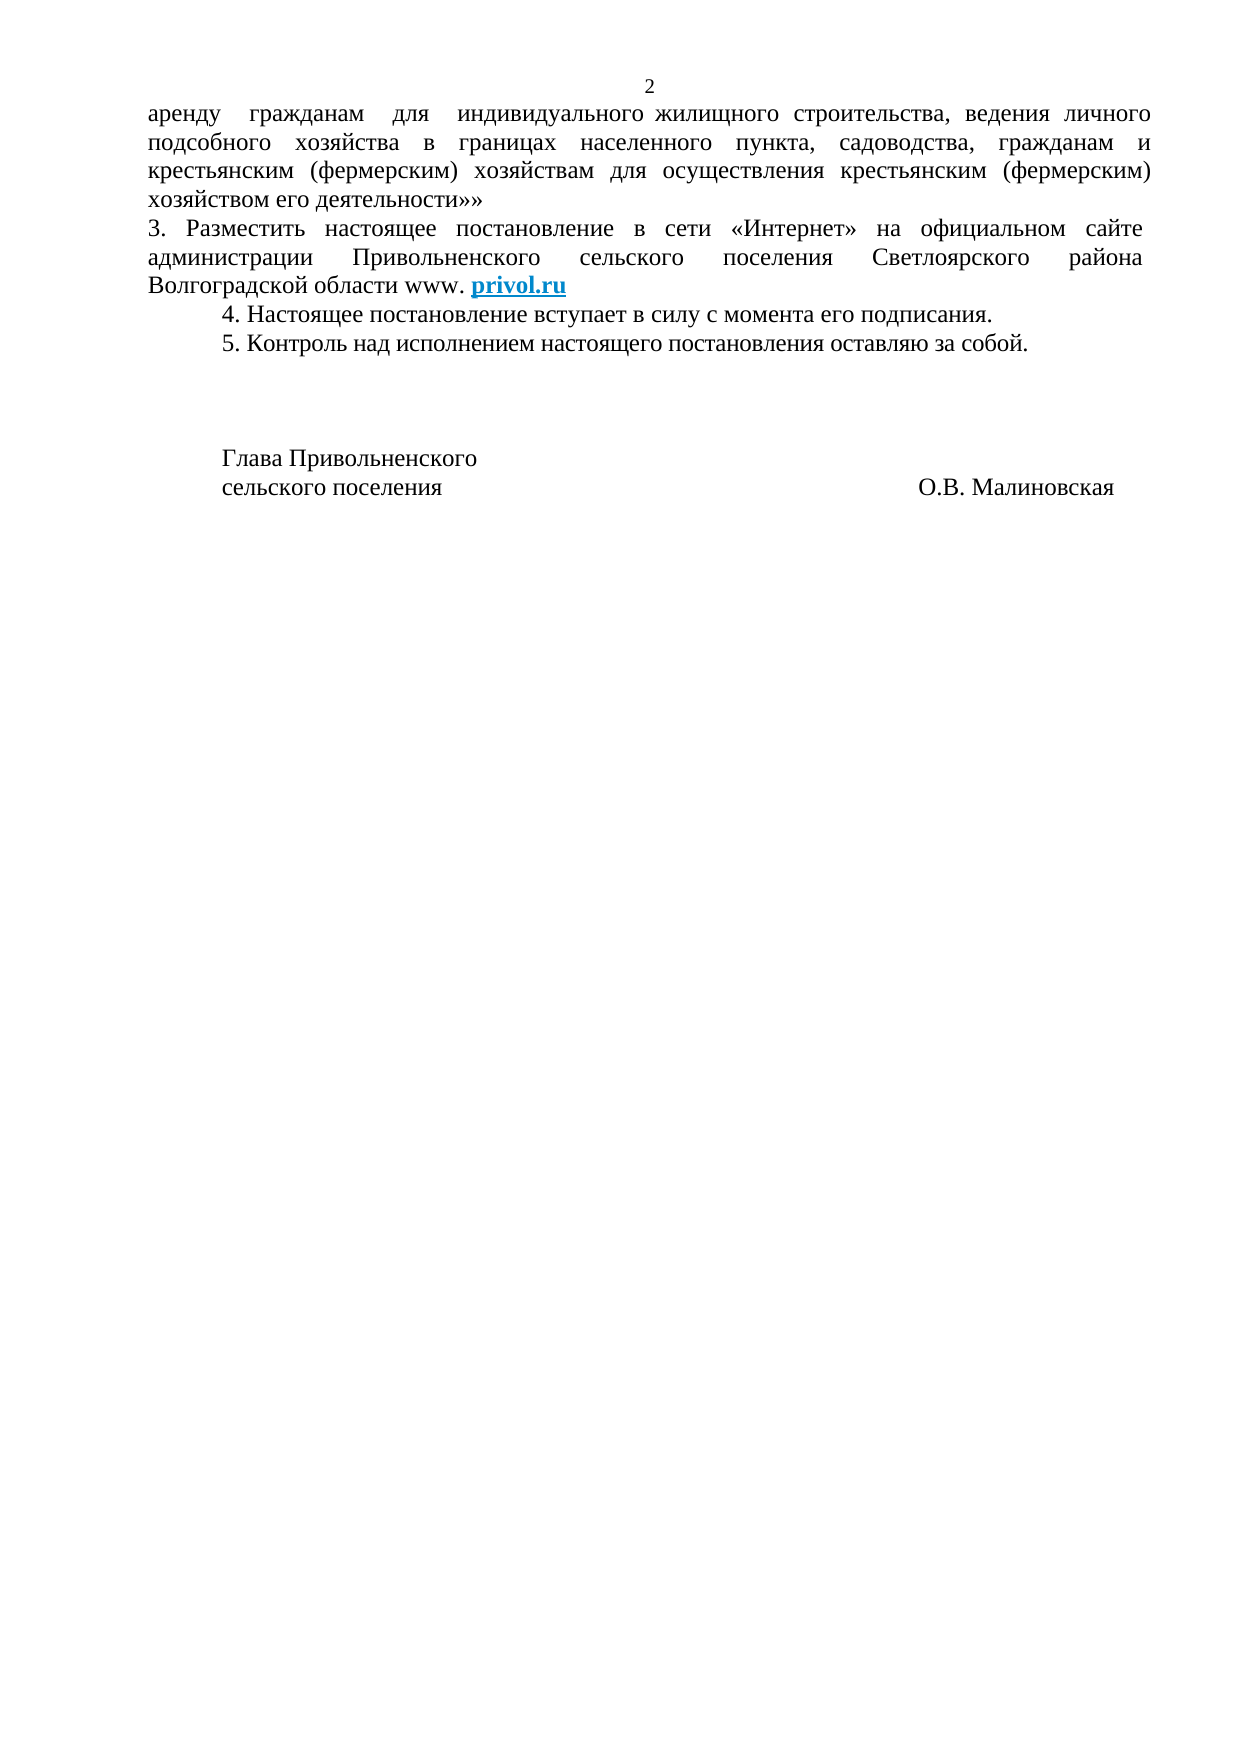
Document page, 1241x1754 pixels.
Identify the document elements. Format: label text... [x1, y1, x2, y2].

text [148, 98, 1152, 213]
text 4. Настоящее постановление вступает в силу с момента его подписания. [148, 299, 1152, 328]
text Глава Привольненского [148, 443, 1152, 472]
text сельского поселения О.В. Малиновская [148, 472, 1152, 500]
text 5. Контроль над исполнением настоящего постановления оставляю за собой. [148, 328, 1152, 357]
text 3. Разместить настоящее постановление в сети «Интернет» на официальном сайте администрации Привольненского сельского поселения Светлоярского района Волгоградской области www. privol.ru [148, 213, 1144, 299]
